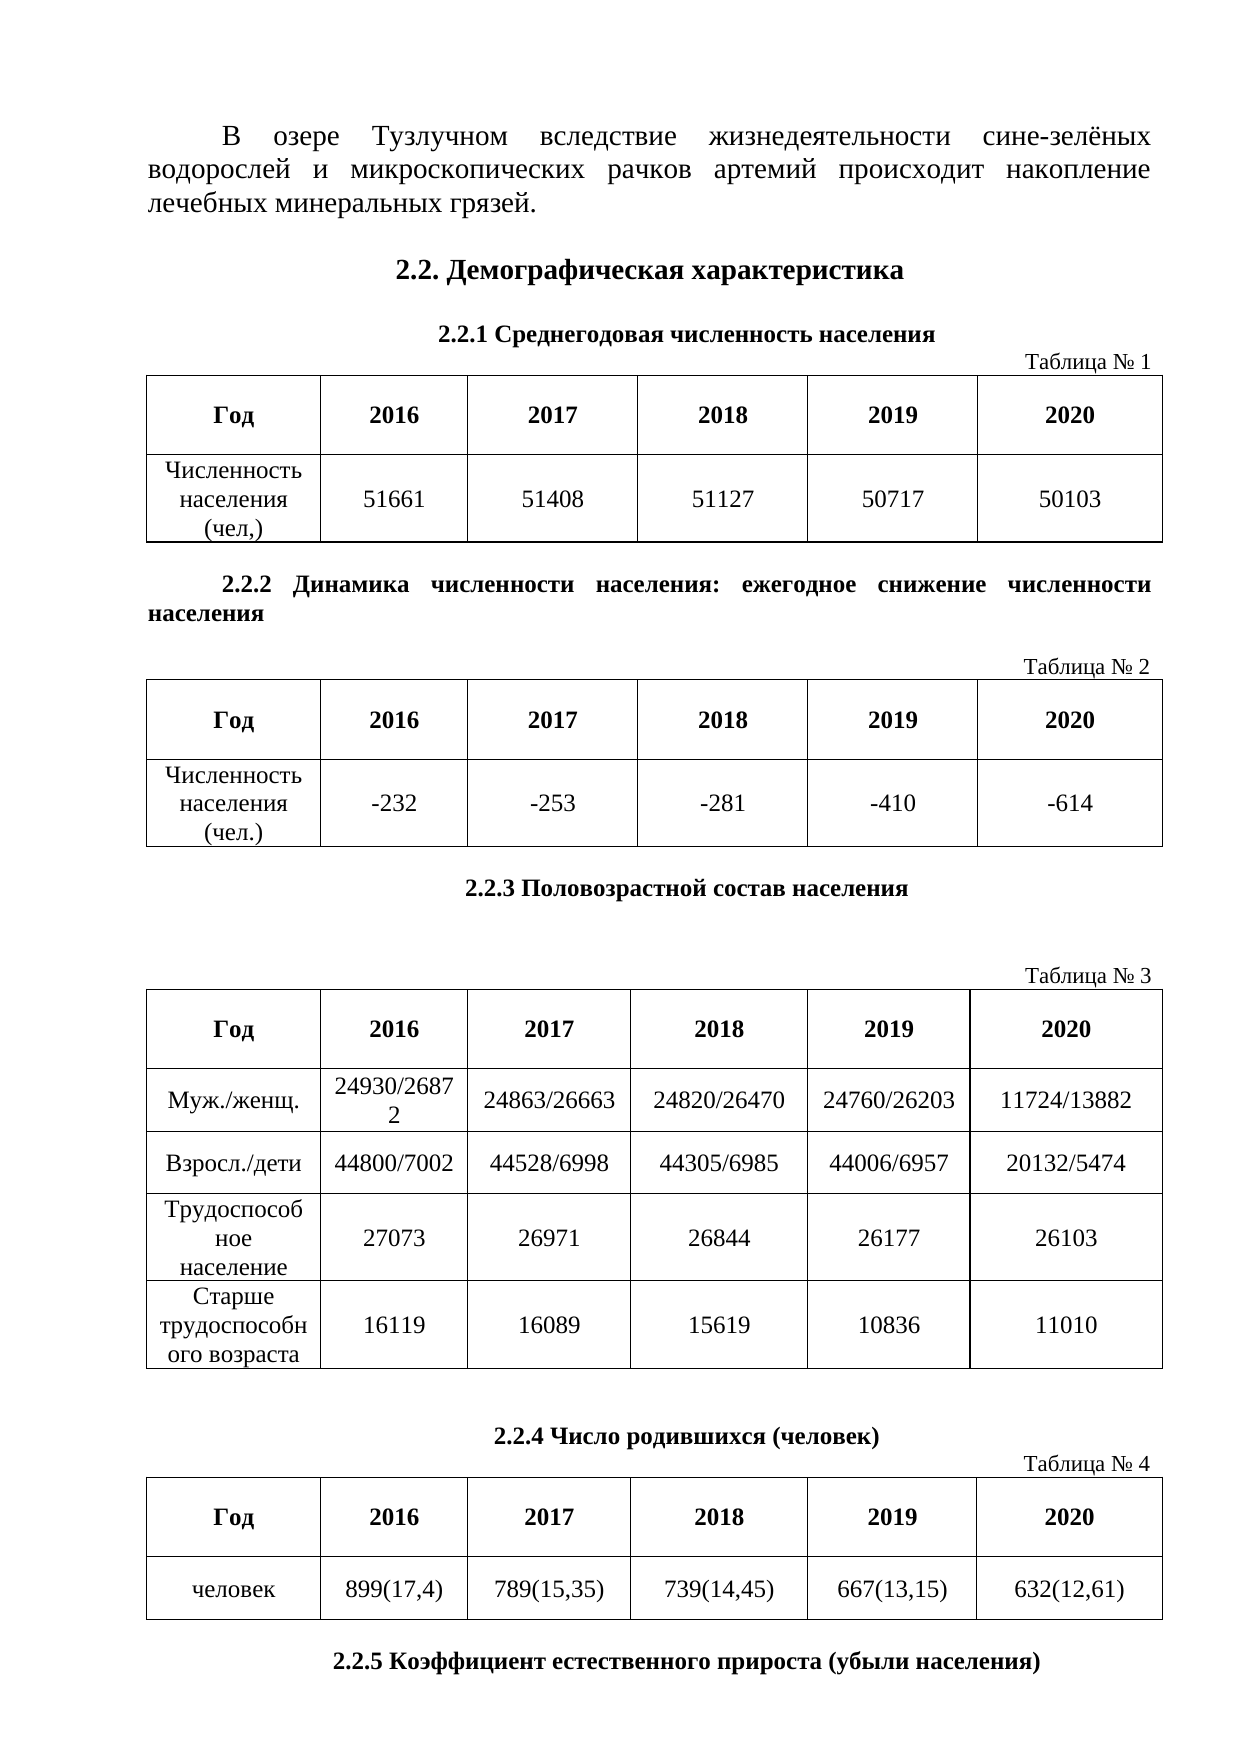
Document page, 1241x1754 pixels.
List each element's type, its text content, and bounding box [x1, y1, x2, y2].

text 2.2. Демографическая характеристика [148, 252, 1152, 286]
table_header 2018 [638, 376, 807, 454]
table_cell 50103 [978, 455, 1162, 541]
table_cell 51127 [638, 455, 807, 541]
table_cell 16089 [468, 1281, 630, 1368]
table_cell -281 [638, 760, 807, 846]
table_header 2020 [971, 990, 1162, 1068]
table_cell Трудоспособное население [147, 1194, 320, 1280]
table_cell Взросл./дети [147, 1132, 320, 1193]
table_header 2017 [468, 376, 637, 454]
table_cell 24820/26470 [631, 1069, 807, 1131]
table_cell -232 [321, 760, 467, 846]
table_cell 20132/5474 [971, 1132, 1162, 1193]
table_cell Муж./женщ. [147, 1069, 320, 1131]
table_cell 739(14,45) [631, 1557, 807, 1619]
table_header Год [147, 680, 320, 759]
table_cell 44305/6985 [631, 1132, 807, 1193]
table_cell 26844 [631, 1194, 807, 1280]
table_header 2016 [321, 1478, 467, 1556]
text 2.2.3 Половозрастной состав населения [148, 873, 1152, 902]
table_cell 26971 [468, 1194, 630, 1280]
table_cell 10836 [808, 1281, 969, 1368]
table_cell 24760/26203 [808, 1069, 969, 1131]
table_header 2019 [808, 376, 977, 454]
table_header 2018 [631, 990, 807, 1068]
table_cell 26103 [971, 1194, 1162, 1280]
table_cell 667(13,15) [808, 1557, 976, 1619]
table_cell 51408 [468, 455, 637, 541]
table_cell Численность населения (чел,) [147, 455, 320, 541]
table_header 2020 [978, 376, 1162, 454]
table_header 2017 [468, 1478, 630, 1556]
table_cell 899(17,4) [321, 1557, 467, 1619]
table_cell 24863/26663 [468, 1069, 630, 1131]
table_cell 44800/7002 [321, 1132, 467, 1193]
text 2.2.1 Среднегодовая численность населения [148, 319, 1152, 348]
table_header Год [147, 1478, 320, 1556]
table_header Год [147, 376, 320, 454]
table_cell 789(15,35) [468, 1557, 630, 1619]
table_cell -410 [808, 760, 977, 846]
table_header 2016 [321, 680, 467, 759]
table_cell -614 [978, 760, 1162, 846]
table_cell 11724/13882 [971, 1069, 1162, 1131]
table_header 2016 [321, 990, 467, 1068]
table_cell 16119 [321, 1281, 467, 1368]
table_header 2018 [638, 680, 807, 759]
table_cell 27073 [321, 1194, 467, 1280]
text Таблица № 3 [148, 962, 1152, 988]
table_header 2019 [808, 990, 969, 1068]
table_header 2018 [631, 1478, 807, 1556]
text Таблица № 1 [148, 348, 1152, 374]
table_header 2017 [468, 990, 630, 1068]
text 2.2.4 Число родившихся (человек) [148, 1421, 1152, 1450]
table_header 2020 [978, 680, 1162, 759]
table_cell Старше трудоспособного возраста [147, 1281, 320, 1368]
table_header Год [147, 990, 320, 1068]
table_cell 632(12,61) [977, 1557, 1162, 1619]
text В озере Тузлучном вследствие жизнедеятельности сине-зелёных водорослей и микроскопических рачков артемий происходит накопление лечебных минеральных грязей. [148, 118, 1152, 219]
text 2.2.5 Коэффициент естественного прироста (убыли населения) [148, 1646, 1152, 1675]
text Таблица № 4 [148, 1450, 1152, 1477]
table_header 2017 [468, 680, 637, 759]
table_cell 26177 [808, 1194, 969, 1280]
table_cell 44528/6998 [468, 1132, 630, 1193]
table_cell 24930/26872 [321, 1069, 467, 1131]
table_header 2019 [808, 1478, 976, 1556]
table_cell 44006/6957 [808, 1132, 969, 1193]
table_header 2016 [321, 376, 467, 454]
table_cell Численность населения (чел.) [147, 760, 320, 846]
table_cell 15619 [631, 1281, 807, 1368]
table_cell 11010 [971, 1281, 1162, 1368]
table_header 2020 [977, 1478, 1162, 1556]
table_cell 50717 [808, 455, 977, 541]
table_header 2019 [808, 680, 977, 759]
text 2.2.2 Динамика численности населения: ежегодное снижение численности населения [148, 569, 1152, 626]
text Таблица № 2 [148, 653, 1152, 679]
table_cell человек [147, 1557, 320, 1619]
table_cell 51661 [321, 455, 467, 541]
table_cell -253 [468, 760, 637, 846]
